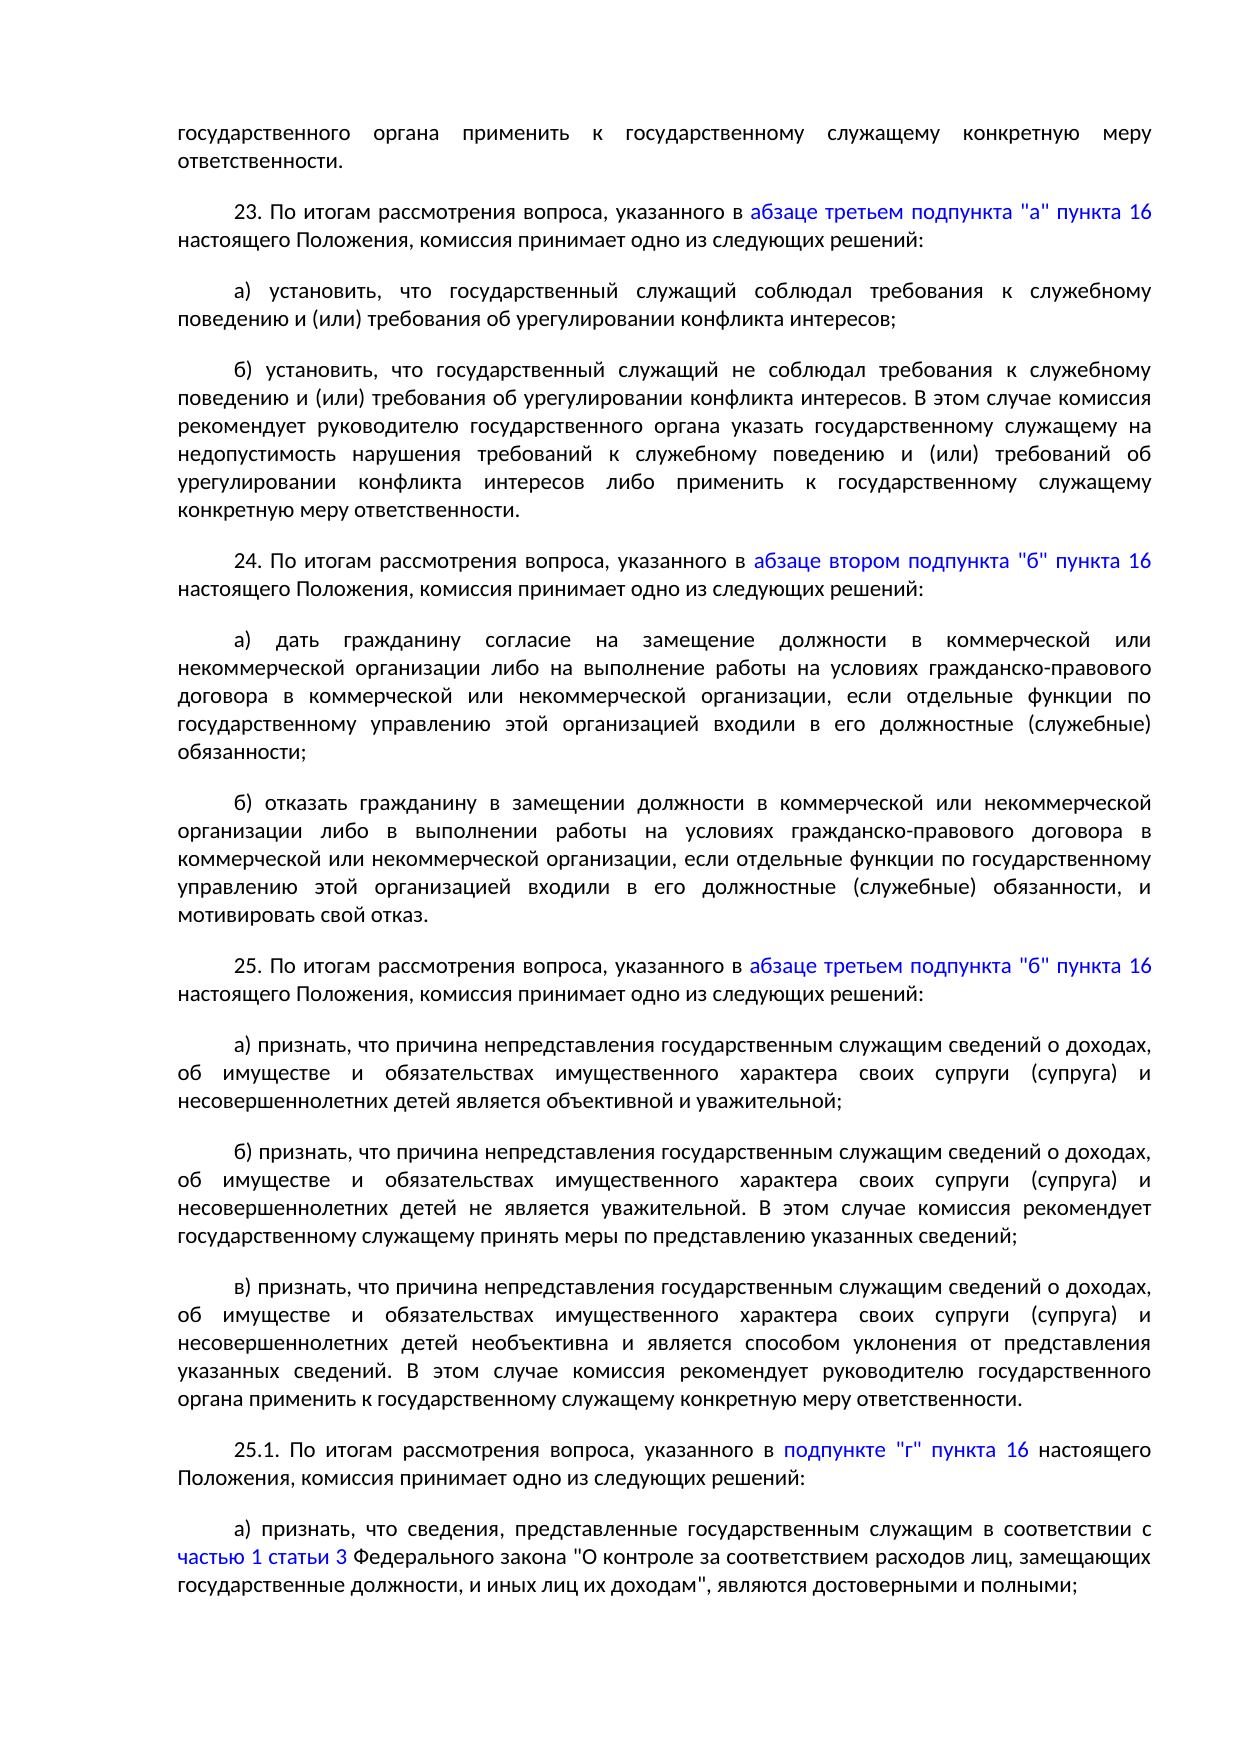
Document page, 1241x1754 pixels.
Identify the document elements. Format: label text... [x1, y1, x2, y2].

text а) признать, что сведения, представленные государственным служащим в соответствии с частью 1 статьи 3 Федерального закона "О контроле за соответствием расходов лиц, замещающих государственные должности, и иных лиц их доходам", являются достоверными и полными; [177, 1514, 1152, 1598]
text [177, 118, 1152, 174]
text 25.1. По итогам рассмотрения вопроса, указанного в подпункте "г" пункта 16 настоящего Положения, комиссия принимает одно из следующих решений: [177, 1435, 1152, 1491]
text б) установить, что государственный служащий не соблюдал требования к служебному поведению и (или) требования об урегулировании конфликта интересов. В этом случае комиссия рекомендует руководителю государственного органа указать государственному служащему на недопустимость нарушения требований к служебному поведению и (или) требований об урегулировании конфликта интересов либо применить к государственному служащему конкретную меру ответственности. [177, 355, 1152, 523]
text 23. По итогам рассмотрения вопроса, указанного в абзаце третьем подпункта "а" пункта 16 настоящего Положения, комиссия принимает одно из следующих решений: [177, 197, 1152, 253]
text а) признать, что причина непредставления государственным служащим сведений о доходах, об имуществе и обязательствах имущественного характера своих супруги (супруга) и несовершеннолетних детей является объективной и уважительной; [177, 1030, 1152, 1114]
text б) отказать гражданину в замещении должности в коммерческой или некоммерческой организации либо в выполнении работы на условиях гражданско-правового договора в коммерческой или некоммерческой организации, если отдельные функции по государственному управлению этой организацией входили в его должностные (служебные) обязанности, и мотивировать свой отказ. [177, 788, 1152, 928]
text в) признать, что причина непредставления государственным служащим сведений о доходах, об имуществе и обязательствах имущественного характера своих супруги (супруга) и несовершеннолетних детей необъективна и является способом уклонения от представления указанных сведений. В этом случае комиссия рекомендует руководителю государственного органа применить к государственному служащему конкретную меру ответственности. [177, 1272, 1152, 1412]
text 25. По итогам рассмотрения вопроса, указанного в абзаце третьем подпункта "б" пункта 16 настоящего Положения, комиссия принимает одно из следующих решений: [177, 951, 1152, 1007]
text 24. По итогам рассмотрения вопроса, указанного в абзаце втором подпункта "б" пункта 16 настоящего Положения, комиссия принимает одно из следующих решений: [177, 546, 1152, 602]
text б) признать, что причина непредставления государственным служащим сведений о доходах, об имуществе и обязательствах имущественного характера своих супруги (супруга) и несовершеннолетних детей не является уважительной. В этом случае комиссия рекомендует государственному служащему принять меры по представлению указанных сведений; [177, 1137, 1152, 1249]
text а) дать гражданину согласие на замещение должности в коммерческой или некоммерческой организации либо на выполнение работы на условиях гражданско-правового договора в коммерческой или некоммерческой организации, если отдельные функции по государственному управлению этой организацией входили в его должностные (служебные) обязанности; [177, 625, 1152, 765]
text а) установить, что государственный служащий соблюдал требования к служебному поведению и (или) требования об урегулировании конфликта интересов; [177, 276, 1152, 332]
